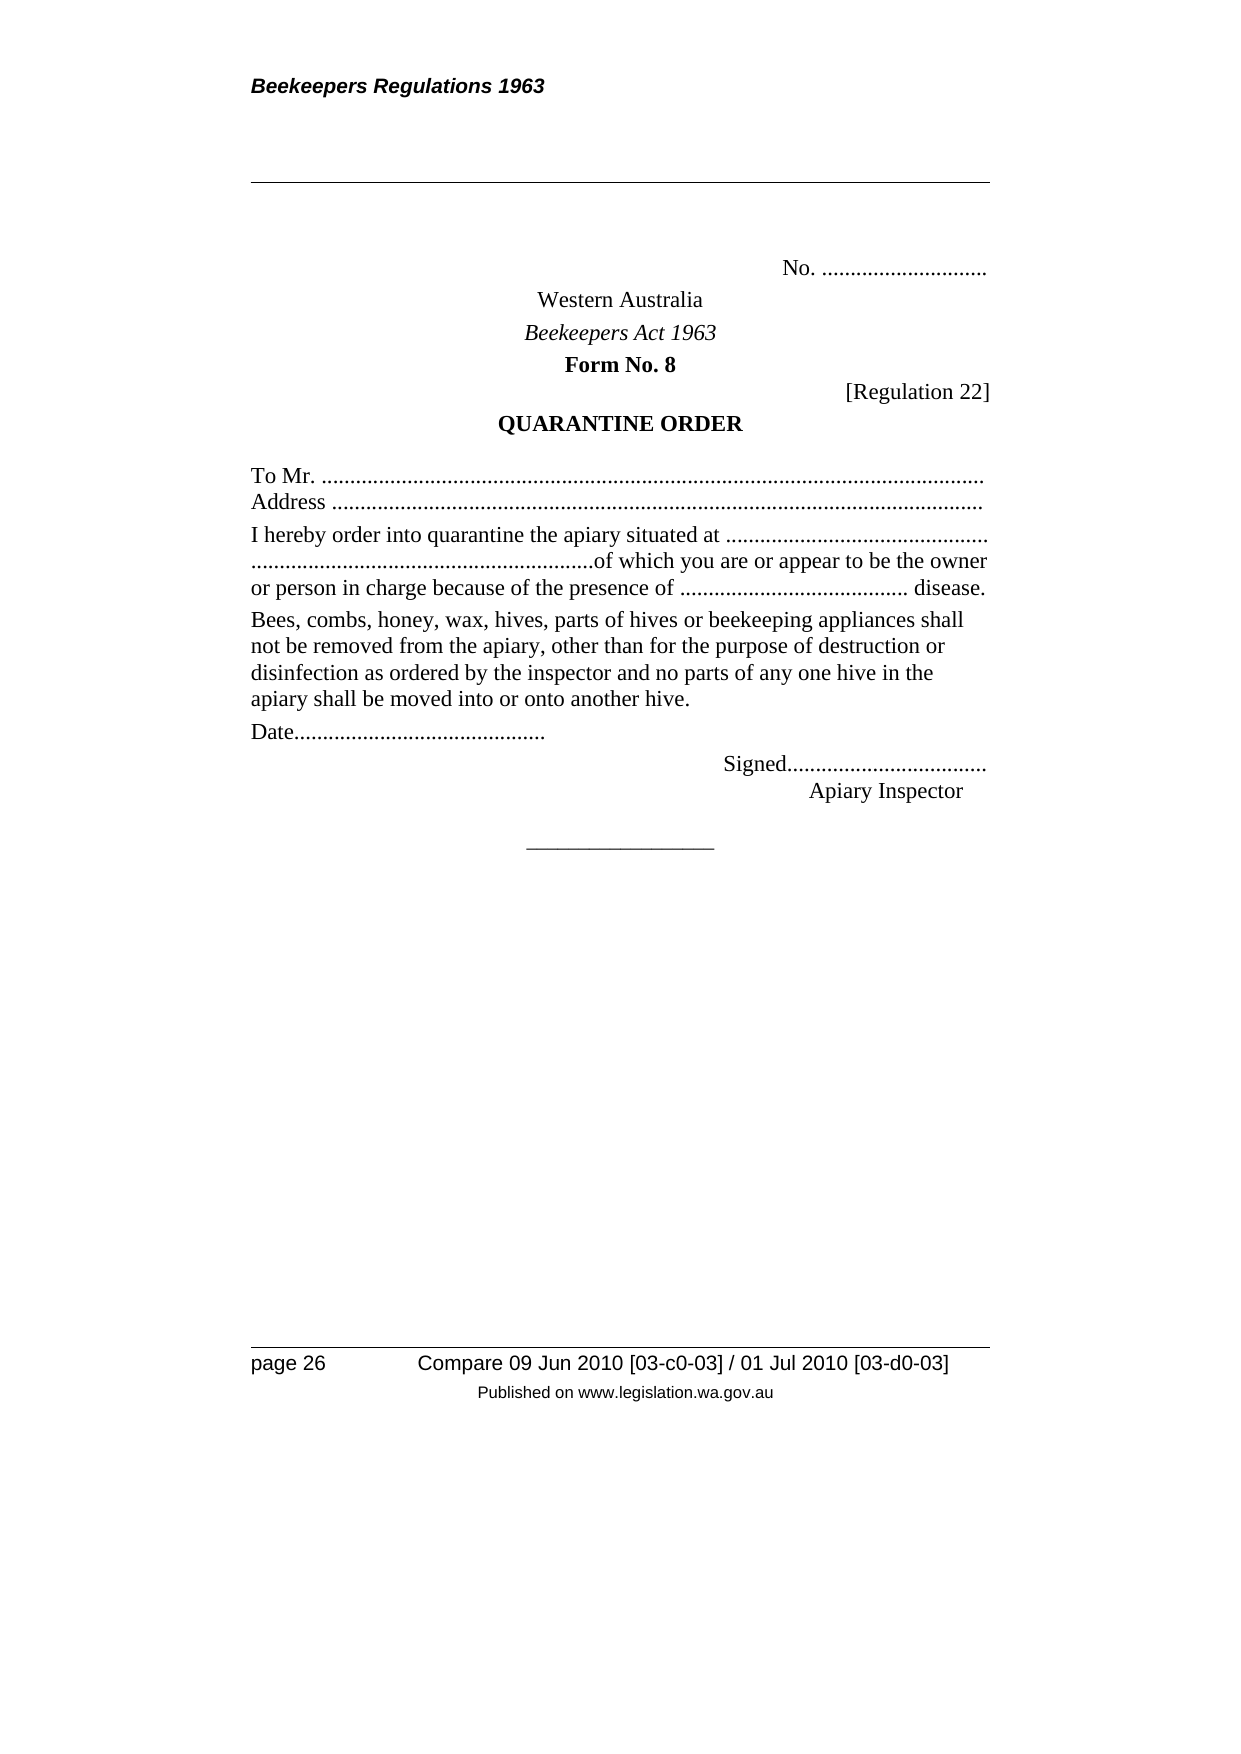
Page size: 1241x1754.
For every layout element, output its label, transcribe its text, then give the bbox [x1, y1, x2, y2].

text Bees, combs, honey, wax, hives, parts of hives or beekeeping appliances shall not be removed from the apiary, other than for the purpose of destruction or disinfection as ordered by the inspector and no parts of any one hive in the apiary shall be moved into or onto another hive. [251, 606, 990, 712]
text Signed................................... [723, 750, 990, 777]
text Address .................................................................................................................. [251, 488, 990, 514]
text or person in charge because of the presence of ........................................ disease. [251, 573, 990, 600]
text To Mr. .................................................................................................................... [251, 462, 990, 488]
text __________________ [251, 828, 990, 852]
text Western Australia [251, 286, 990, 313]
text Date............................................ [251, 718, 990, 744]
text Form No. 8 [251, 352, 990, 378]
text Apiary Inspector [782, 777, 990, 803]
text QUARANTINE ORDER [251, 411, 990, 437]
text ............................................................of which you are or appear to be the owner [251, 547, 990, 573]
text I hereby order into quarantine the apiary situated at .............................................. [251, 521, 990, 547]
text No. ............................. [782, 254, 990, 280]
text Beekeepers Act 1963 [251, 319, 990, 345]
text [Regulation 22] [251, 378, 990, 404]
